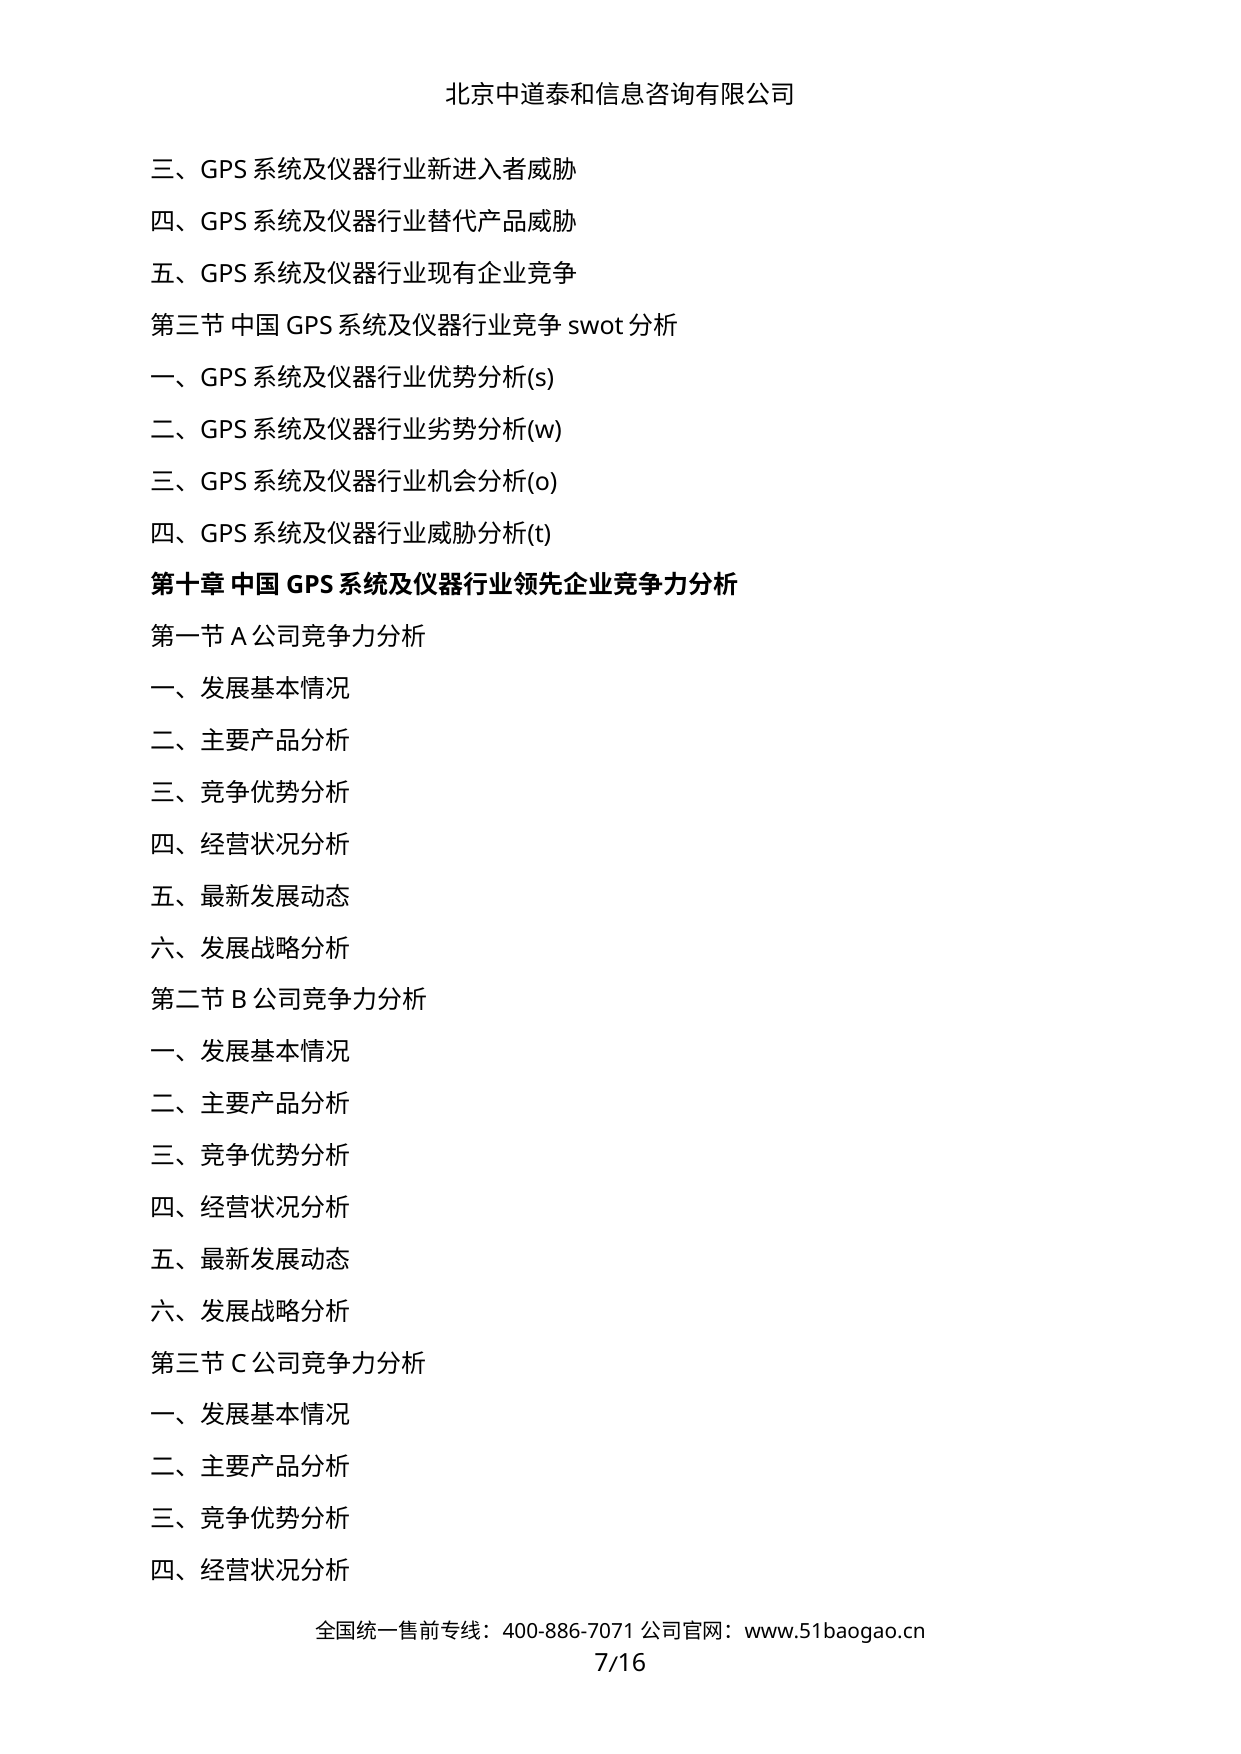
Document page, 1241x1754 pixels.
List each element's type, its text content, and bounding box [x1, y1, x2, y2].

text 二、主要产品分析 [150, 721, 1090, 757]
text 五、最新发展动态 [150, 876, 1090, 912]
text 三、竞争优势分析 [150, 1136, 1090, 1172]
text 一、发展基本情况 [150, 1032, 1090, 1068]
text 三、GPS系统及仪器行业新进入者威胁 [150, 150, 1090, 186]
text 二、GPS系统及仪器行业劣势分析(w) [150, 409, 1090, 446]
text 第三节 C公司竞争力分析 [150, 1343, 1090, 1379]
text 一、发展基本情况 [150, 669, 1090, 705]
text 三、竞争优势分析 [150, 1499, 1090, 1535]
text 第二节 B公司竞争力分析 [150, 980, 1090, 1016]
text 三、竞争优势分析 [150, 772, 1090, 809]
text 四、GPS系统及仪器行业替代产品威胁 [150, 202, 1090, 238]
text 一、GPS系统及仪器行业优势分析(s) [150, 357, 1090, 394]
text 六、发展战略分析 [150, 928, 1090, 964]
text 四、GPS系统及仪器行业威胁分析(t) [150, 513, 1090, 549]
text 四、经营状况分析 [150, 1187, 1090, 1224]
text 五、GPS系统及仪器行业现有企业竞争 [150, 254, 1090, 290]
text 四、经营状况分析 [150, 1551, 1090, 1587]
text 一、发展基本情况 [150, 1395, 1090, 1431]
text 四、经营状况分析 [150, 824, 1090, 861]
text 第十章 中国GPS系统及仪器行业领先企业竞争力分析 [150, 565, 1090, 601]
text 六、发展战略分析 [150, 1291, 1090, 1327]
text 第一节 A公司竞争力分析 [150, 617, 1090, 653]
text 二、主要产品分析 [150, 1084, 1090, 1120]
text 五、最新发展动态 [150, 1239, 1090, 1276]
text 二、主要产品分析 [150, 1447, 1090, 1483]
text 三、GPS系统及仪器行业机会分析(o) [150, 461, 1090, 497]
text 第三节 中国GPS系统及仪器行业竞争swot分析 [150, 306, 1090, 342]
